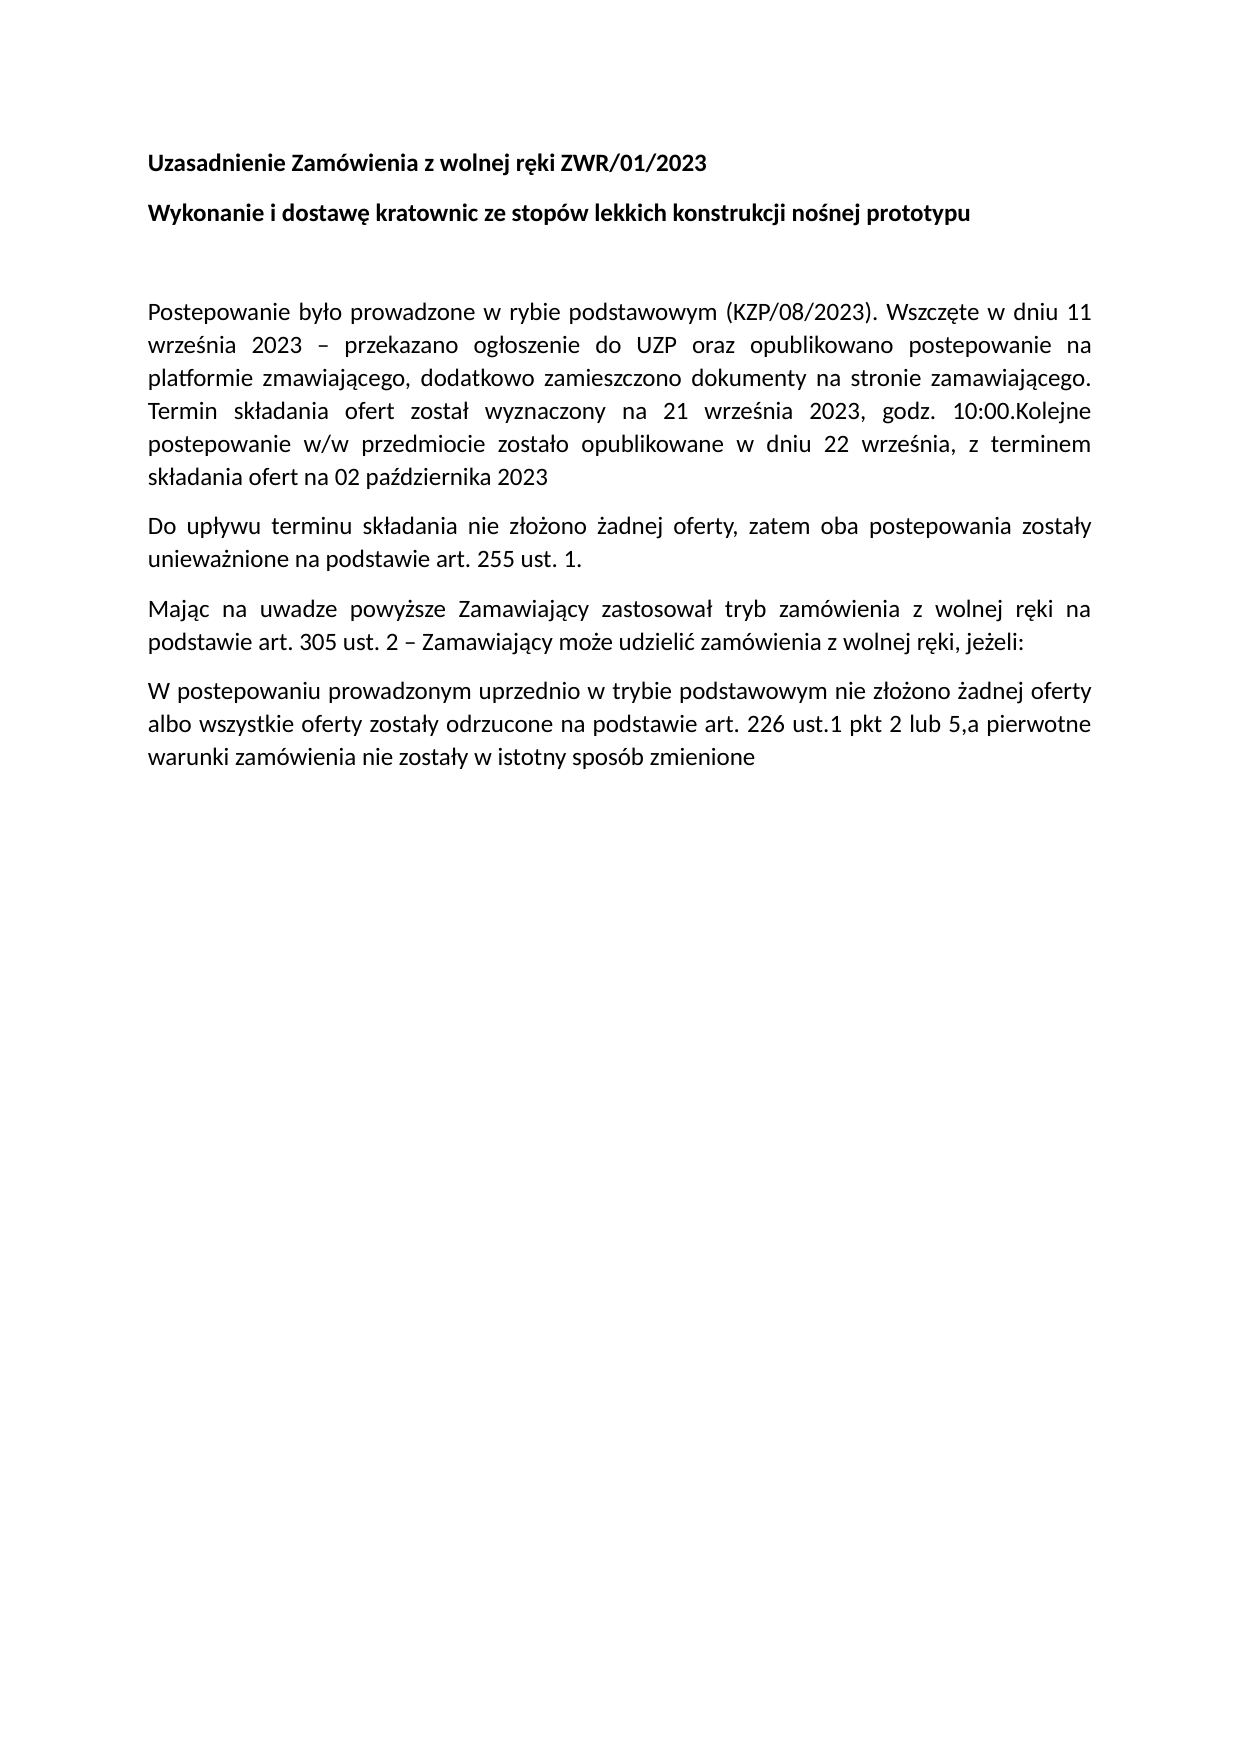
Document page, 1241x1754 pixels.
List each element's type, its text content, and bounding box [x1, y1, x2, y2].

text W postepowaniu prowadzonym uprzednio w trybie podstawowym nie złożono żadnej oferty albo wszystkie oferty zostały odrzucone na podstawie art. 226 ust.1 pkt 2 lub 5,a pierwotne warunki zamówienia nie zostały w istotny sposób zmienione [148, 676, 1093, 772]
text Postepowanie było prowadzone w rybie podstawowym (KZP/08/2023). Wszczęte w dniu 11 września 2023 – przekazano ogłoszenie do UZP oraz opublikowano postepowanie na platformie zmawiającego, dodatkowo zamieszczono dokumenty na stronie zamawiającego. Termin składania ofert został wyznaczony na 21 września 2023, godz. 10:00.Kolejne postepowanie w/w przedmiocie zostało opublikowane w dniu 22 września, z terminem składania ofert na 02 października 2023 [148, 296, 1093, 491]
text Do upływu terminu składania nie złożono żadnej oferty, zatem oba postepowania zostały unieważnione na podstawie art. 255 ust. 1. [148, 511, 1093, 574]
text Wykonanie i dostawę kratownic ze stopów lekkich konstrukcji nośnej prototypu [148, 197, 1093, 228]
text Mając na uwadze powyższe Zamawiający zastosował tryb zamówienia z wolnej ręki na podstawie art. 305 ust. 2 – Zamawiający może udzielić zamówienia z wolnej ręki, jeżeli: [148, 593, 1093, 656]
text Uzasadnienie Zamówienia z wolnej ręki ZWR/01/2023 [148, 148, 1093, 178]
